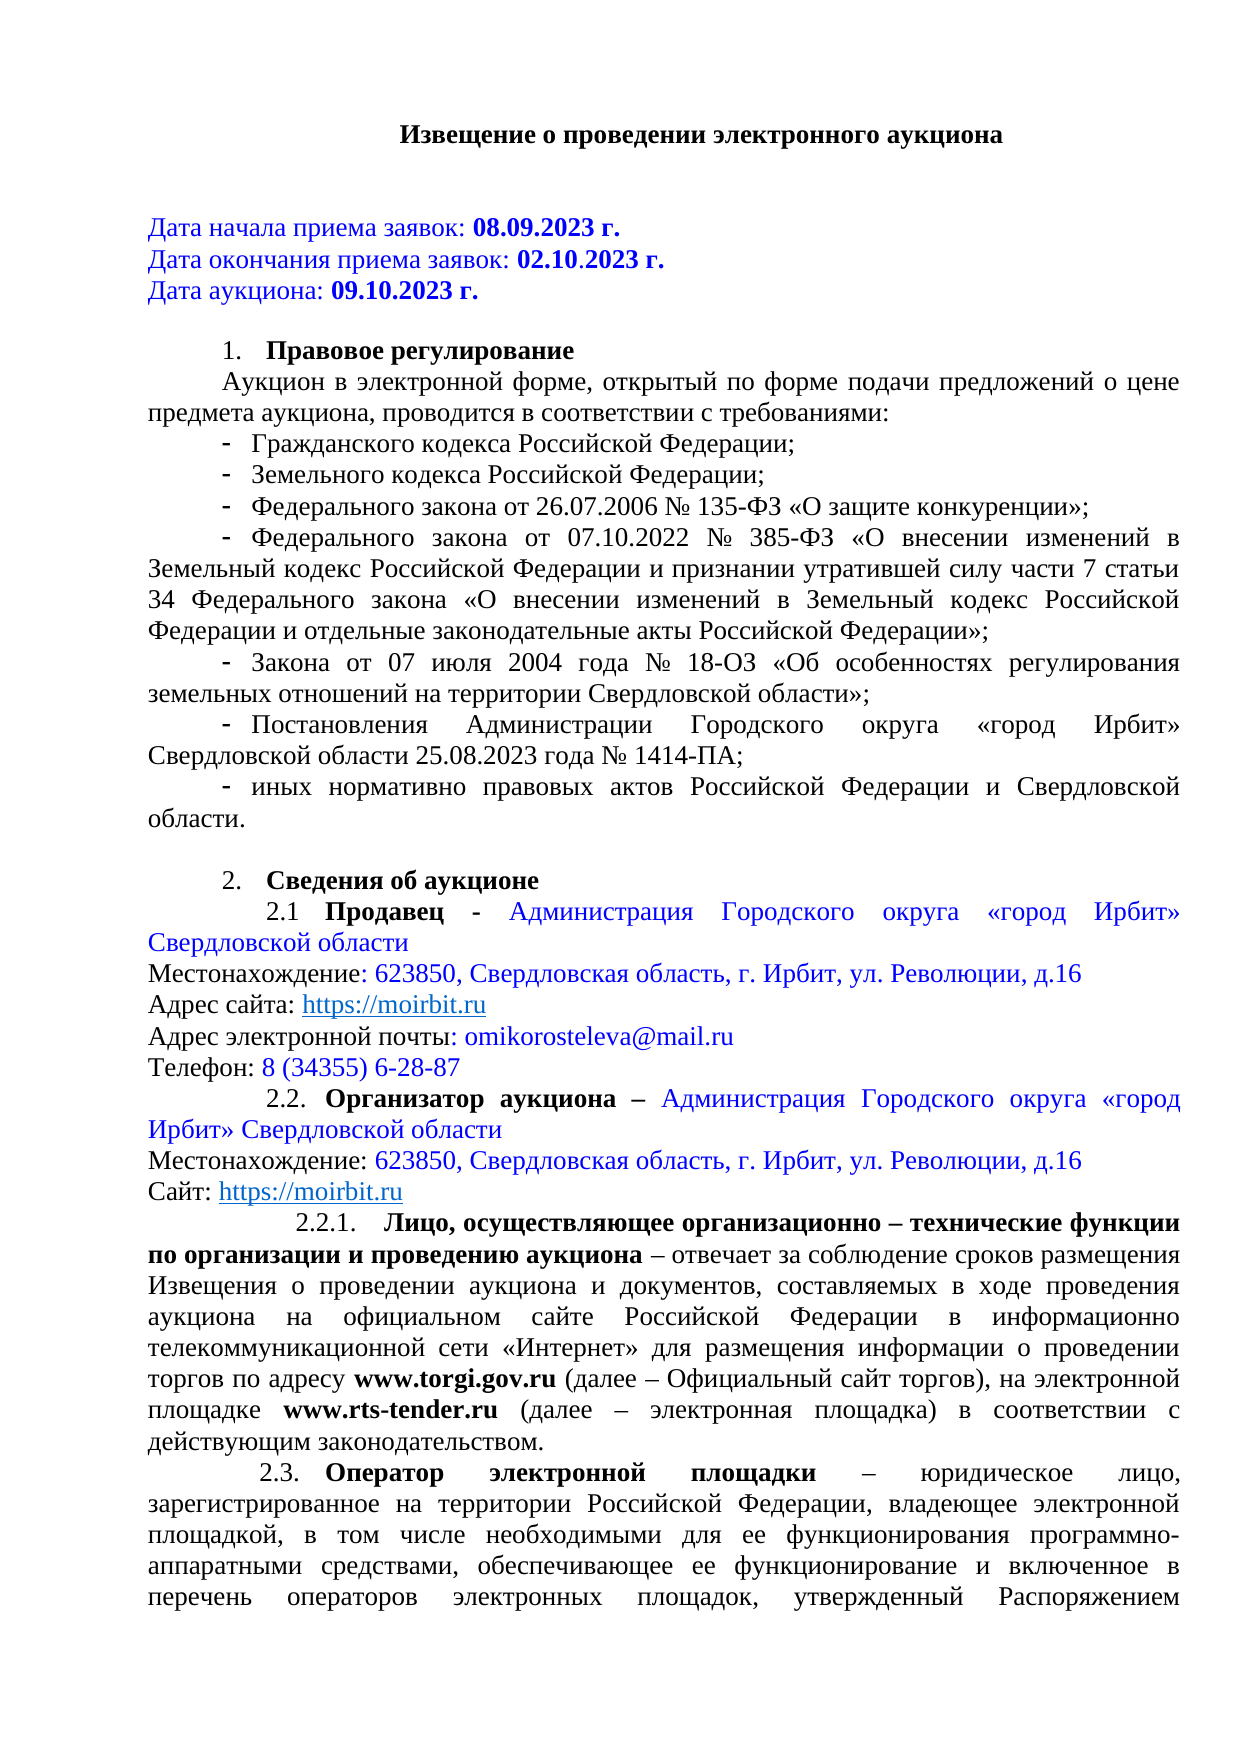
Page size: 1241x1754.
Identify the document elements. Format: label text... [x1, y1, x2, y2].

list Постановления Администрации Городского округа «город Ирбит» Свердловской области 25.08.2023 года № 1414-ПА; [148, 708, 1181, 770]
text Дата начала приема заявок: 08.09.2023 г. Дата окончания приема заявок: 02.10.2023 г. [148, 180, 1181, 274]
list Лицо, осуществляющее организационно – технические функции по организации и проведению аукциона – отвечает за соблюдение сроков размещения Извещения о проведении аукциона и документов, составляемых в ходе проведения аукциона на официальном сайте Российской Федерации в информационно телекоммуникационной сети «Интернет» для размещения информации о проведении торгов по адресу www.torgi.gov.ru (далее – Официальный сайт торгов), на электронной площадке www.rts-tender.ru (далее – электронная площадка) в соответствии с действующим законодательством. [148, 1207, 1181, 1456]
list Правовое регулирование [148, 334, 1181, 365]
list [148, 1456, 1181, 1611]
list Гражданского кодекса Российской Федерации; [148, 427, 1181, 458]
text Извещение о проведении электронного аукциона [148, 118, 1181, 149]
text Местонахождение: 623850, Свердловская область, г. Ирбит, ул. Революции, д.16 Сайт: https://moirbit.ru [148, 1144, 1181, 1207]
list Федерального закона от 07.10.2022 № 385-ФЗ «О внесении изменений в Земельный кодекс Российской Федерации и признании утратившей силу части 7 статьи 34 Федерального закона «О внесении изменений в Земельный кодекс Российской Федерации и отдельные законодательные акты Российской Федерации»; [148, 521, 1181, 646]
list Федерального закона от 26.07.2006 № 135-ФЗ «О защите конкуренции»; [148, 490, 1181, 521]
list Сведения об аукционе [148, 864, 1181, 895]
list Закона от 07 июля 2004 года № 18-ОЗ «Об особенностях регулирования земельных отношений на территории Свердловской области»; [148, 646, 1181, 708]
list Продавец - Администрация Городского округа «город Ирбит» Свердловской области [148, 895, 1181, 957]
list Организатор аукциона – Администрация Городского округа «город Ирбит» Свердловской области [148, 1082, 1181, 1144]
list иных нормативно правовых актов Российской Федерации и Свердловской области. [148, 770, 1181, 833]
text Местонахождение: 623850, Свердловская область, г. Ирбит, ул. Революции, д.16 Адрес сайта: https://moirbit.ru Адрес электронной почты: omikorosteleva@mail.ru Телефон: 8 (34355) 6-28-87 [148, 957, 1181, 1082]
text Дата аукциона: 09.10.2023 г. [148, 274, 1181, 305]
list Земельного кодекса Российской Федерации; [148, 458, 1181, 490]
text Аукцион в электронной форме, открытый по форме подачи предложений о цене предмета аукциона, проводится в соответствии с требованиями: [148, 365, 1181, 427]
